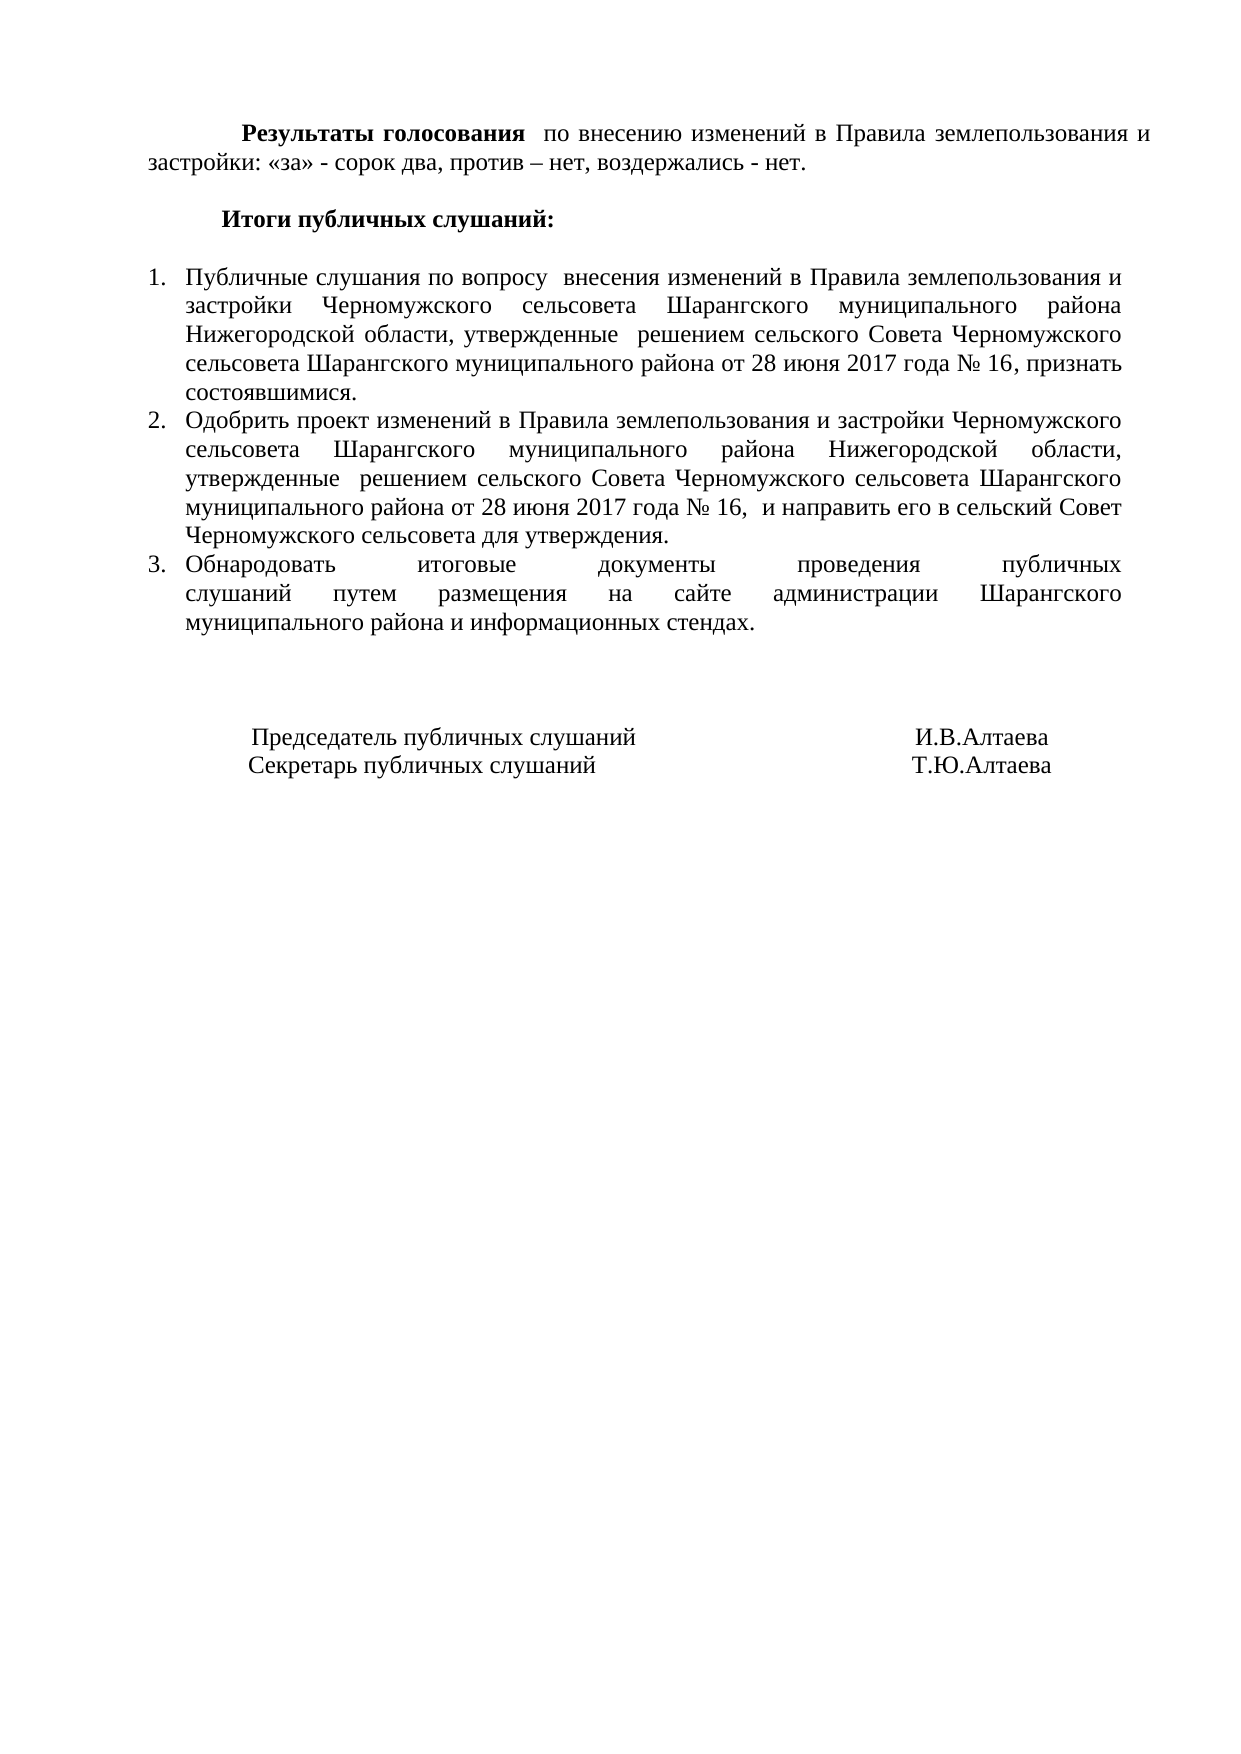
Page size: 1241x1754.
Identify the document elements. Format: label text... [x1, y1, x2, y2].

list Публичные слушания по вопросу внесения изменений в Правила землепользования и застройки Черномужского сельсовета Шарангского муниципального района Нижегородской области, утвержденные решением сельского Совета Черномужского сельсовета Шарангского муниципального района от 28 июня 2017 года № 16, признать состоявшимися. [148, 262, 1122, 406]
text Председатель публичных слушаний И.В.Алтаева [148, 722, 1152, 751]
text Секретарь публичных слушаний Т.Ю.Алтаева [148, 751, 1152, 779]
list Обнародовать итоговые документы проведения публичных слушаний путем размещения на сайте администрации Шарангского муниципального района и информационных стендах. [148, 549, 1122, 636]
text Результаты голосования по внесению изменений в Правила землепользования и застройки: «за» - сорок два, против – нет, воздержались - нет. [148, 118, 1152, 176]
list Одобрить проект изменений в Правила землепользования и застройки Черномужского сельсовета Шарангского муниципального района Нижегородской области, утвержденные решением сельского Совета Черномужского сельсовета Шарангского муниципального района от 28 июня 2017 года № 16, и направить его в сельский Совет Черномужского сельсовета для утверждения. [148, 406, 1122, 549]
text Итоги публичных слушаний: [148, 204, 1152, 233]
